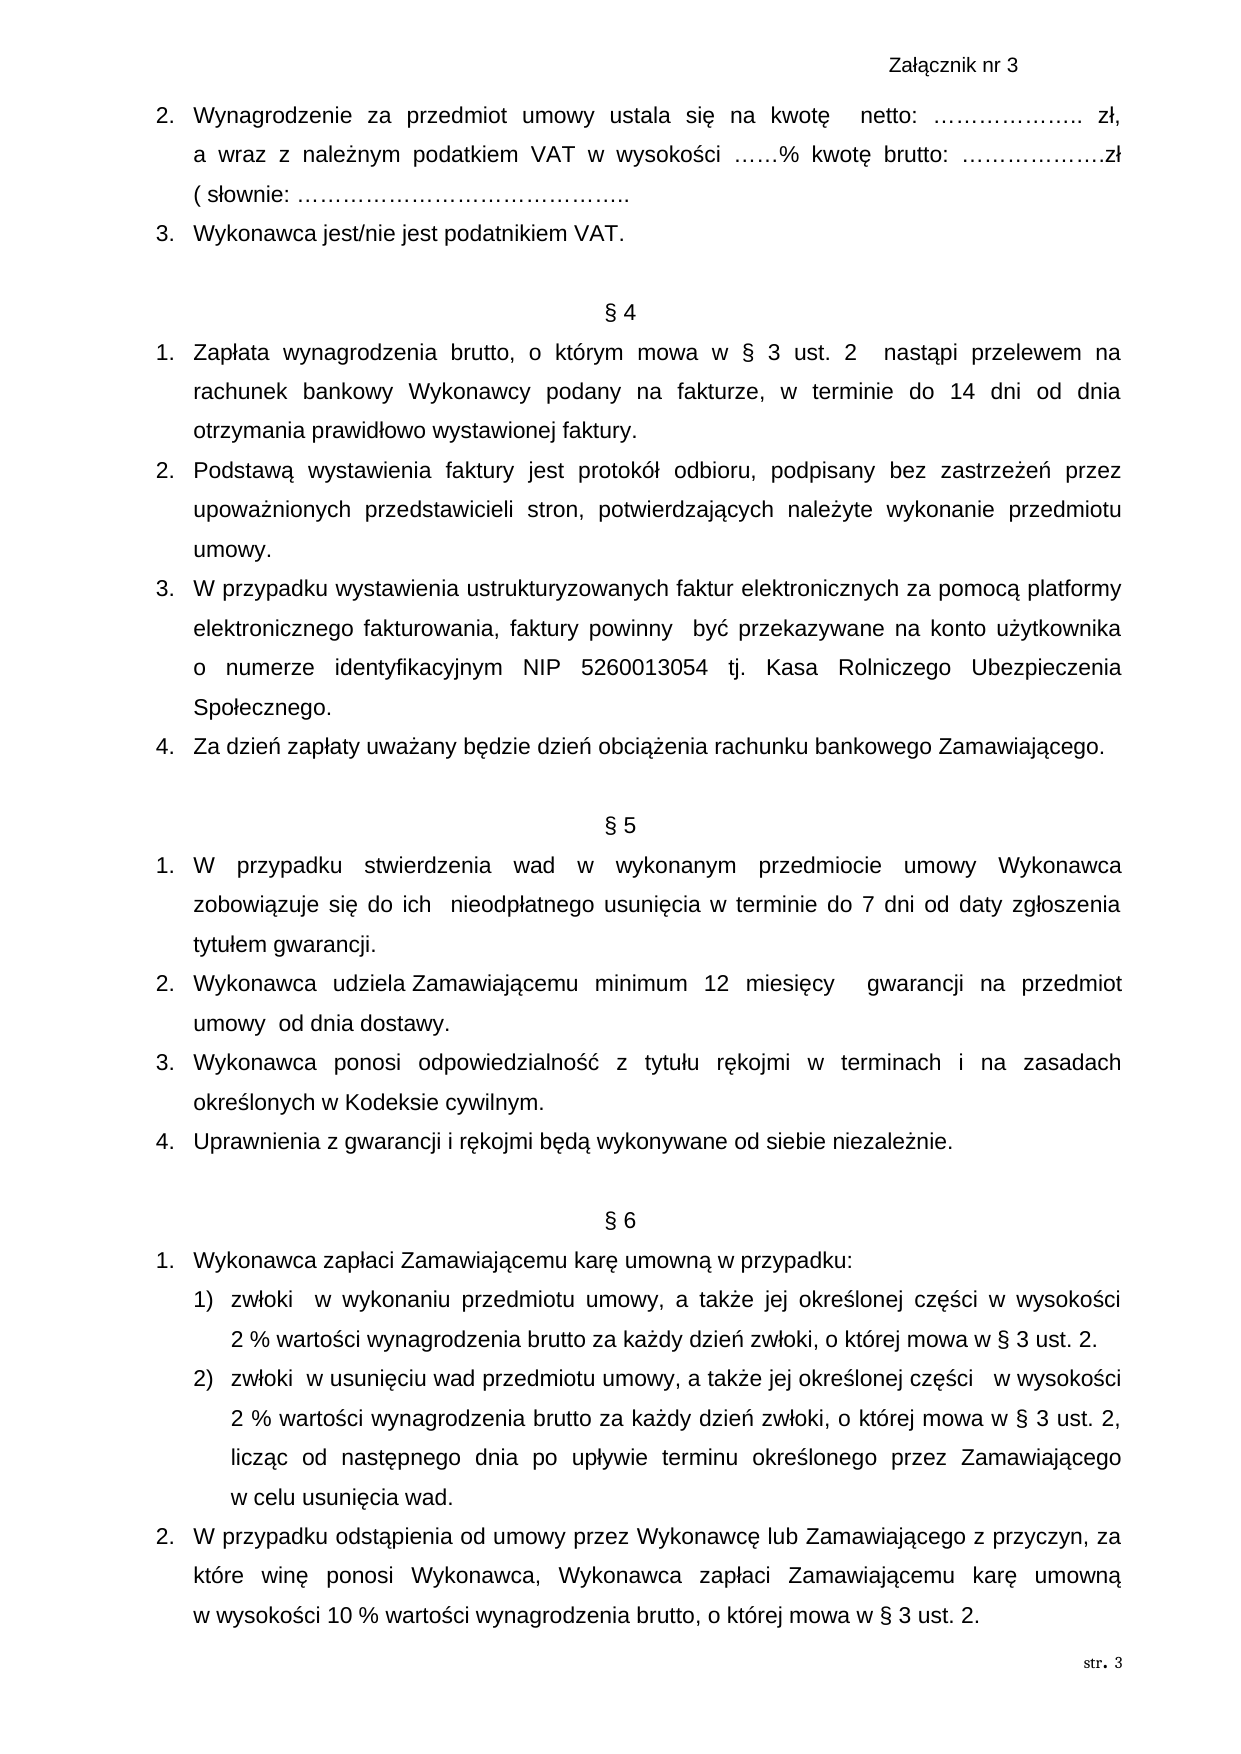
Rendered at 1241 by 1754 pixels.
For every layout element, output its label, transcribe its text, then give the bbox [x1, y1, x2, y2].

list zwłoki w wykonaniu przedmiotu umowy, a także jej określonej części w wysokości 2 % wartości wynagrodzenia brutto za każdy dzień zwłoki, o której mowa w § 3 ust. 2. [193, 1286, 1122, 1352]
list Wykonawca zapłaci Zamawiającemu karę umowną w przypadku: [156, 1247, 1122, 1273]
list zwłoki w usunięciu wad przedmiotu umowy, a także jej określonej części w wysokości 2 % wartości wynagrodzenia brutto za każdy dzień zwłoki, o której mowa w § 3 ust. 2, licząc od następnego dnia po upływie terminu określonego przez Zamawiającego w celu usunięcia wad. [193, 1365, 1122, 1510]
list Zapłata wynagrodzenia brutto, o którym mowa w § 3 ust. 2 nastąpi przelewem na rachunek bankowy Wykonawcy podany na fakturze, w terminie do 14 dni od dnia otrzymania prawidłowo wystawionej faktury. [156, 338, 1122, 444]
list Wykonawca ponosi odpowiedzialność z tytułu rękojmi w terminach i na zasadach określonych w Kodeksie cywilnym. [156, 1049, 1122, 1115]
list W przypadku stwierdzenia wad w wykonanym przedmiocie umowy Wykonawca zobowiązuje się do ich nieodpłatnego usunięcia w terminie do 7 dni od daty zgłoszenia tytułem gwarancji. [156, 852, 1122, 957]
list W przypadku wystawienia ustrukturyzowanych faktur elektronicznych za pomocą platformy elektronicznego fakturowania, faktury powinny być przekazywane na konto użytkownika o numerze identyfikacyjnym NIP 5260013054 tj. Kasa Rolniczego Ubezpieczenia Społecznego. [156, 575, 1122, 720]
list Za dzień zapłaty uważany będzie dzień obciążenia rachunku bankowego Zamawiającego. [156, 733, 1122, 760]
text § 6 [118, 1207, 1122, 1233]
list Wykonawca udziela Zamawiającemu minimum 12 miesięcy gwarancji na przedmiot umowy od dnia dostawy. [156, 970, 1122, 1036]
list Wynagrodzenie za przedmiot umowy ustala się na kwotę netto: ……………….. zł, a wraz z należnym podatkiem VAT w wysokości ……% kwotę brutto: ……………….zł ( słownie: …………………………………….. [156, 102, 1122, 207]
text § 5 [118, 812, 1122, 839]
list Uprawnienia z gwarancji i rękojmi będą wykonywane od siebie niezależnie. [156, 1128, 1122, 1154]
list Wykonawca jest/nie jest podatnikiem VAT. [156, 220, 1122, 246]
text § 4 [118, 299, 1122, 325]
list Podstawą wystawienia faktury jest protokół odbioru, podpisany bez zastrzeżeń przez upoważnionych przedstawicieli stron, potwierdzających należyte wykonanie przedmiotu umowy. [156, 457, 1122, 562]
list W przypadku odstąpienia od umowy przez Wykonawcę lub Zamawiającego z przyczyn, za które winę ponosi Wykonawca, Wykonawca zapłaci Zamawiającemu karę umowną w wysokości 10 % wartości wynagrodzenia brutto, o której mowa w § 3 ust. 2. [156, 1523, 1122, 1628]
